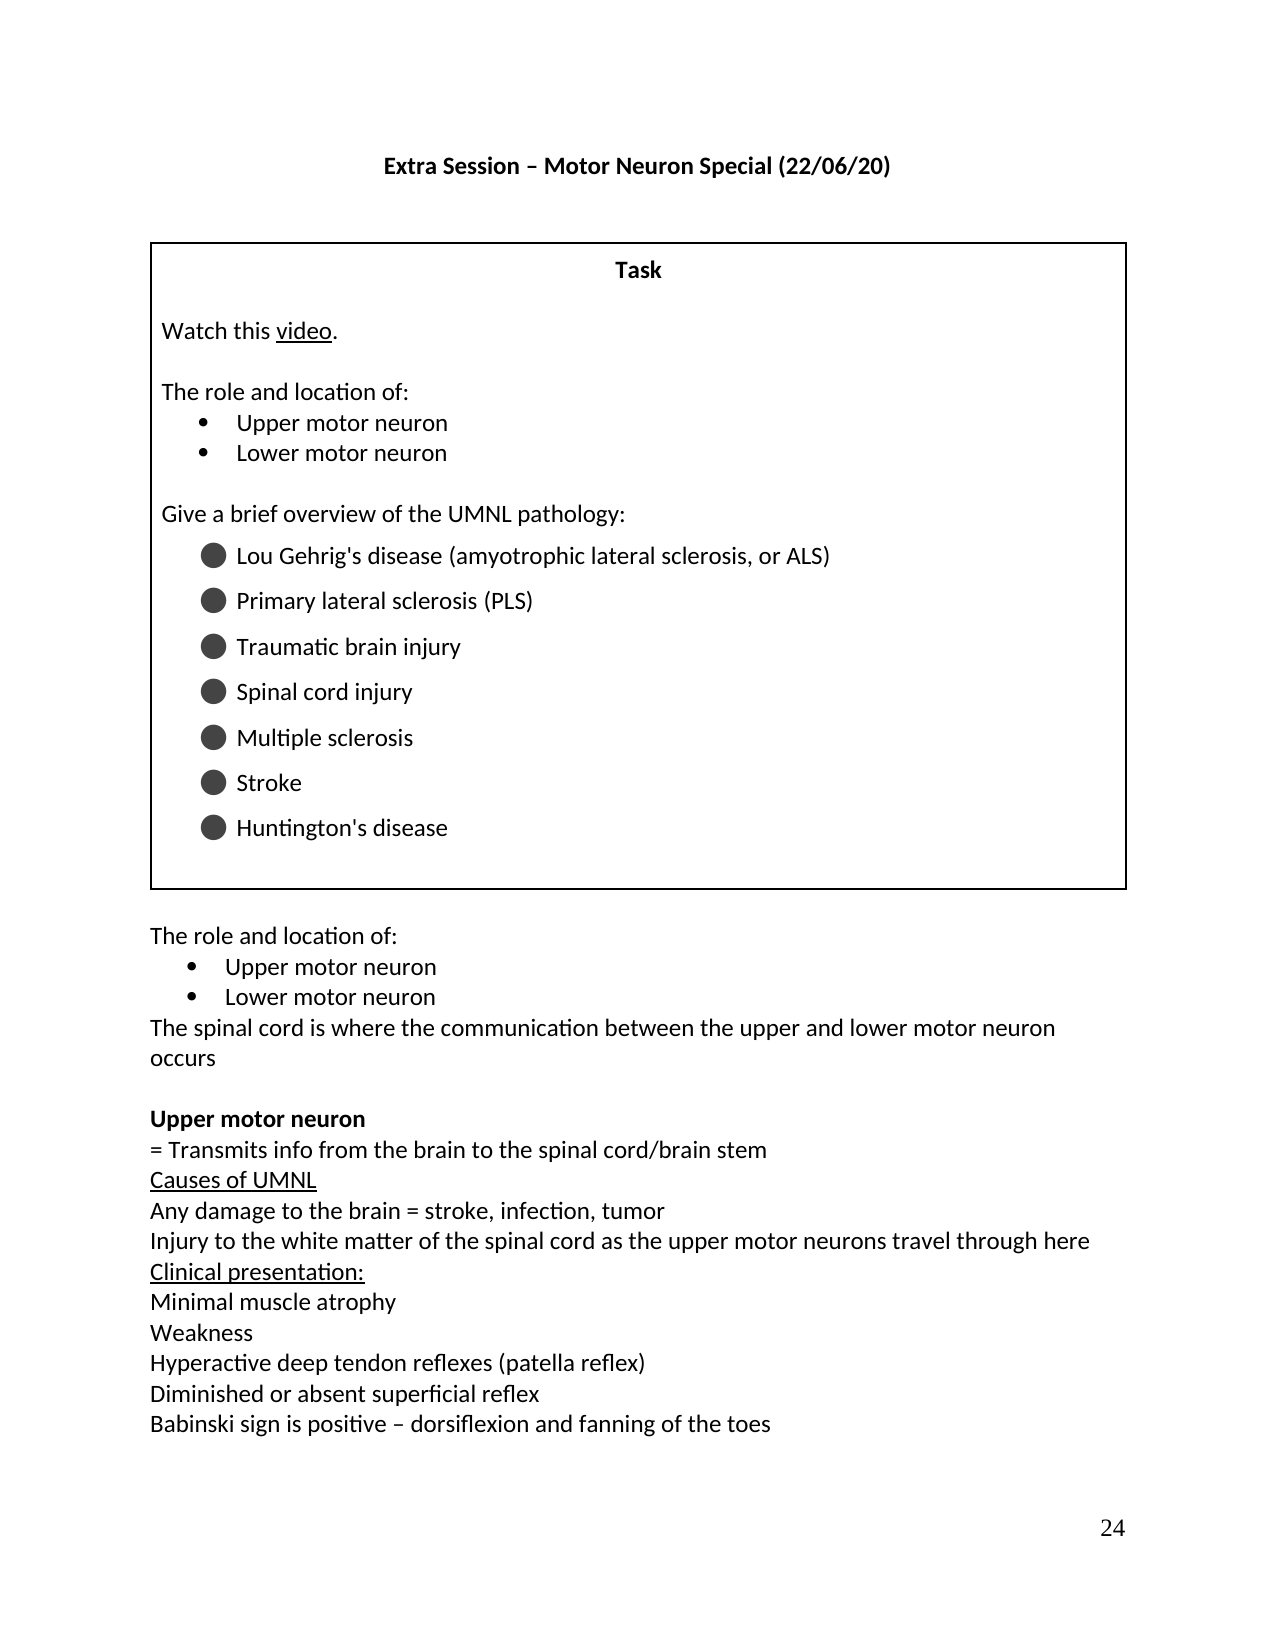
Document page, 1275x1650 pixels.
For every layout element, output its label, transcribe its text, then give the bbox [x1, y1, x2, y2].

text Causes of UMNL [150, 1164, 1125, 1195]
text = Transmits info from the brain to the spinal cord/brain stem [150, 1134, 1125, 1164]
text The spinal cord is where the communication between the upper and lower motor neuron occurs [150, 1012, 1125, 1073]
list Lower motor neuron [187, 981, 1125, 1012]
text Hyperactive deep tendon reflexes (patella reflex) [150, 1347, 1125, 1378]
text Injury to the white matter of the spinal cord as the upper motor neurons travel through here [150, 1225, 1125, 1256]
text Minimal muscle atrophy [150, 1286, 1125, 1317]
text Any damage to the brain = stroke, infection, tumor [150, 1195, 1125, 1225]
list Upper motor neuron [187, 951, 1125, 981]
text Diminished or absent superficial reflex [150, 1378, 1125, 1408]
text Clinical presentation: [150, 1256, 1125, 1286]
text Upper motor neuron [150, 1103, 1125, 1134]
text Extra Session – Motor Neuron Special (22/06/20) [150, 150, 1125, 181]
text Weakness [150, 1317, 1125, 1347]
text The role and location of: [150, 920, 1125, 951]
text Babinski sign is positive – dorsiflexion and fanning of the toes [150, 1408, 1125, 1439]
table_header Task Watch this video. The role and location of: Upper motor neuron Lower motor neuron Give a brief overview of the UMNL pathology: Lou Gehrig's disease (amyotrophic lateral sclerosis, or ALS) Primary lateral sclerosis (PLS) Traumatic brain injury Spinal cord injury Multiple sclerosis Stroke Huntington's disease [152, 244, 1125, 888]
